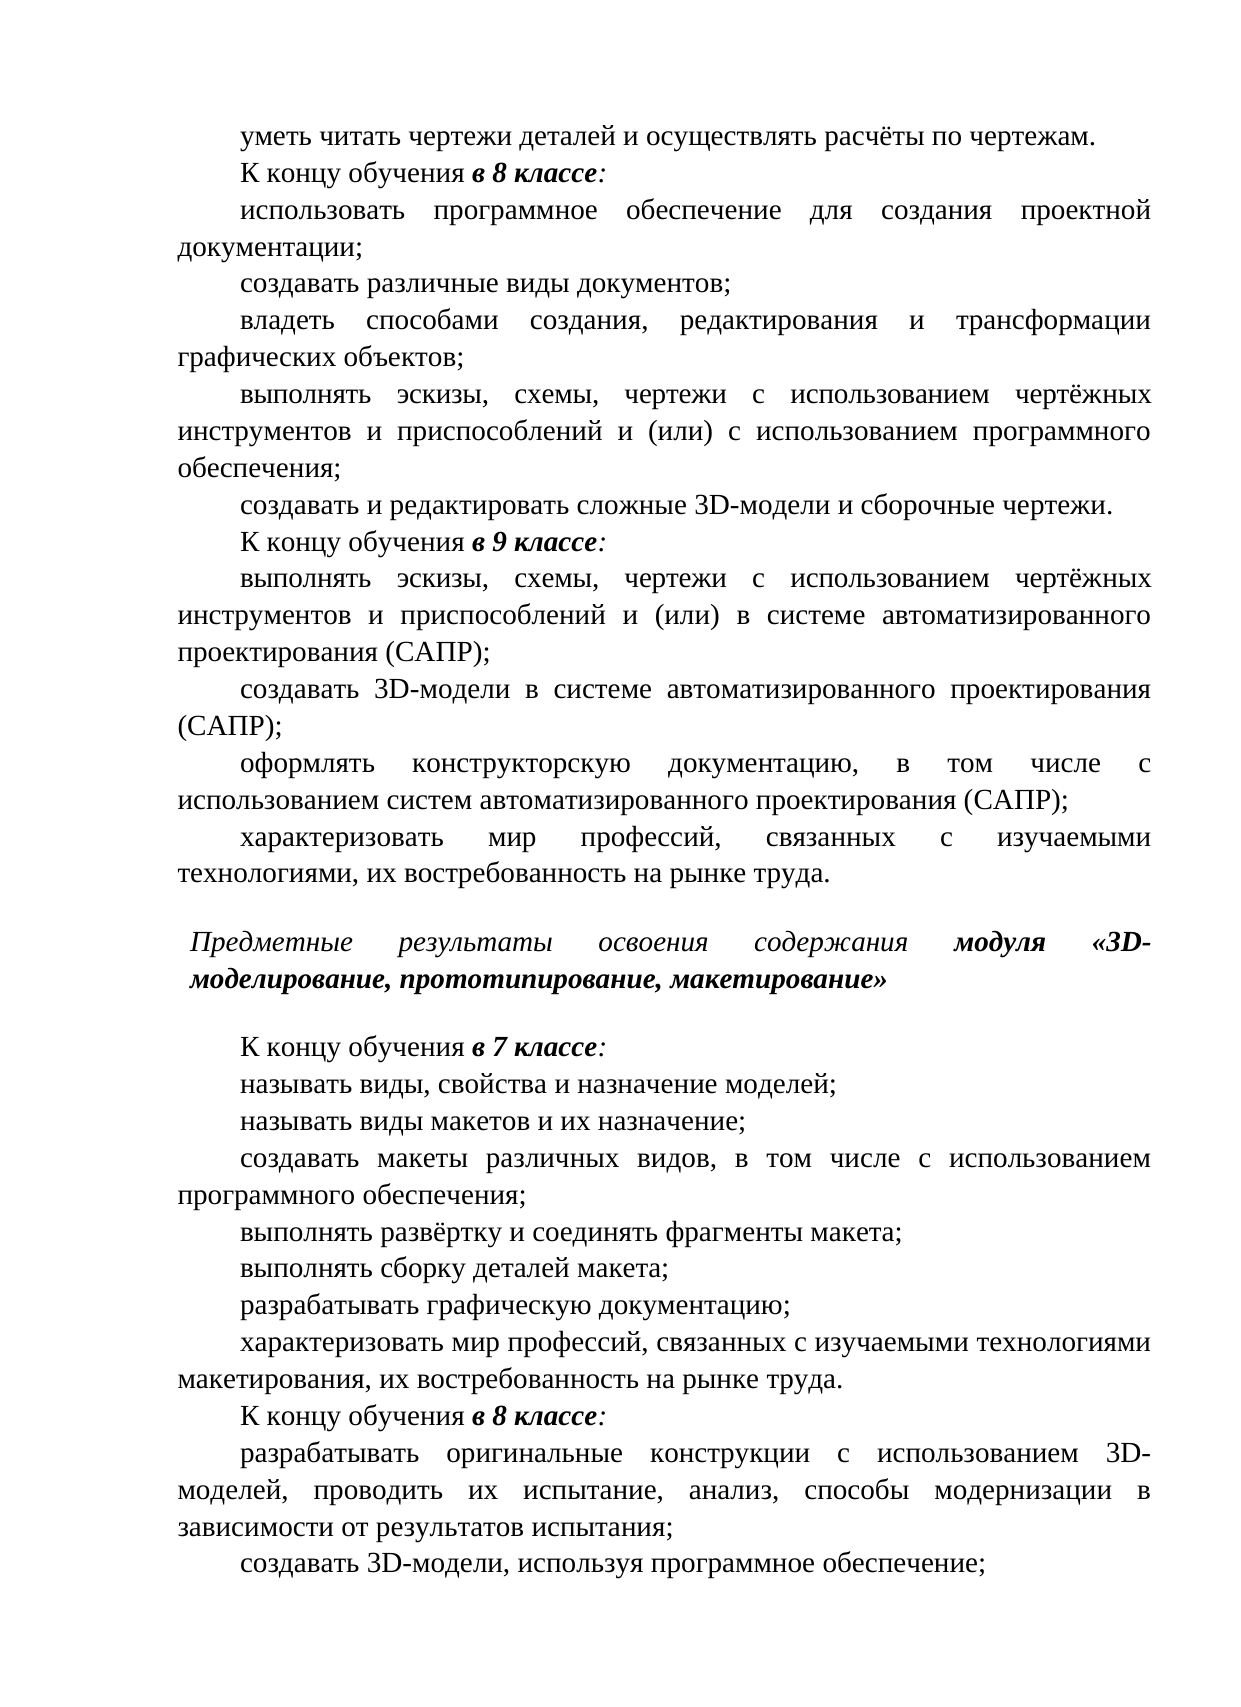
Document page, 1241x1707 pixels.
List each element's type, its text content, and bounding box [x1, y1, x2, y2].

text называть виды макетов и их назначение; [177, 1103, 1152, 1137]
text использовать программное обеспечение для создания проектной документации; [177, 192, 1152, 262]
text создавать различные виды документов; [177, 266, 1152, 299]
text характеризовать мир профессий, связанных с изучаемыми технологиями макетирования, их востребованность на рынке труда. [177, 1324, 1152, 1395]
text К концу обучения в 7 классе: [177, 1029, 1152, 1063]
text создавать 3D-модели в системе автоматизированного проектирования (САПР); [177, 671, 1152, 742]
text разрабатывать оригинальные конструкции с использованием 3D-моделей, проводить их испытание, анализ, способы модернизации в зависимости от результатов испытания; [177, 1435, 1152, 1542]
text Предметные результаты освоения содержания модуля «3D-моделирование, прототипирование, макетирование» [190, 924, 1152, 994]
text выполнять развёртку и соединять фрагменты макета; [177, 1214, 1152, 1247]
text характеризовать мир профессий, связанных с изучаемыми технологиями, их востребованность на рынке труда. [177, 819, 1152, 889]
text создавать и редактировать сложные 3D-модели и сборочные чертежи. [177, 487, 1152, 520]
text выполнять эскизы, схемы, чертежи с использованием чертёжных инструментов и приспособлений и (или) в системе автоматизированного проектирования (САПР); [177, 561, 1152, 668]
text выполнять эскизы, схемы, чертежи с использованием чертёжных инструментов и приспособлений и (или) с использованием программного обеспечения; [177, 376, 1152, 483]
text К концу обучения в 8 классе: [177, 1398, 1152, 1432]
text выполнять сборку деталей макета; [177, 1251, 1152, 1284]
text владеть способами создания, редактирования и трансформации графических объектов; [177, 302, 1152, 373]
text уметь читать чертежи деталей и осуществлять расчёты по чертежам. [177, 118, 1152, 152]
text создавать макеты различных видов, в том числе с использованием программного обеспечения; [177, 1140, 1152, 1210]
text разрабатывать графическую документацию; [177, 1287, 1152, 1321]
text оформлять конструкторскую документацию, в том числе с использованием систем автоматизированного проектирования (САПР); [177, 745, 1152, 815]
text К концу обучения в 8 классе: [177, 155, 1152, 188]
text К концу обучения в 9 классе: [177, 524, 1152, 557]
text создавать 3D-модели, используя программное обеспечение; [177, 1546, 1152, 1579]
text называть виды, свойства и назначение моделей; [177, 1066, 1152, 1100]
